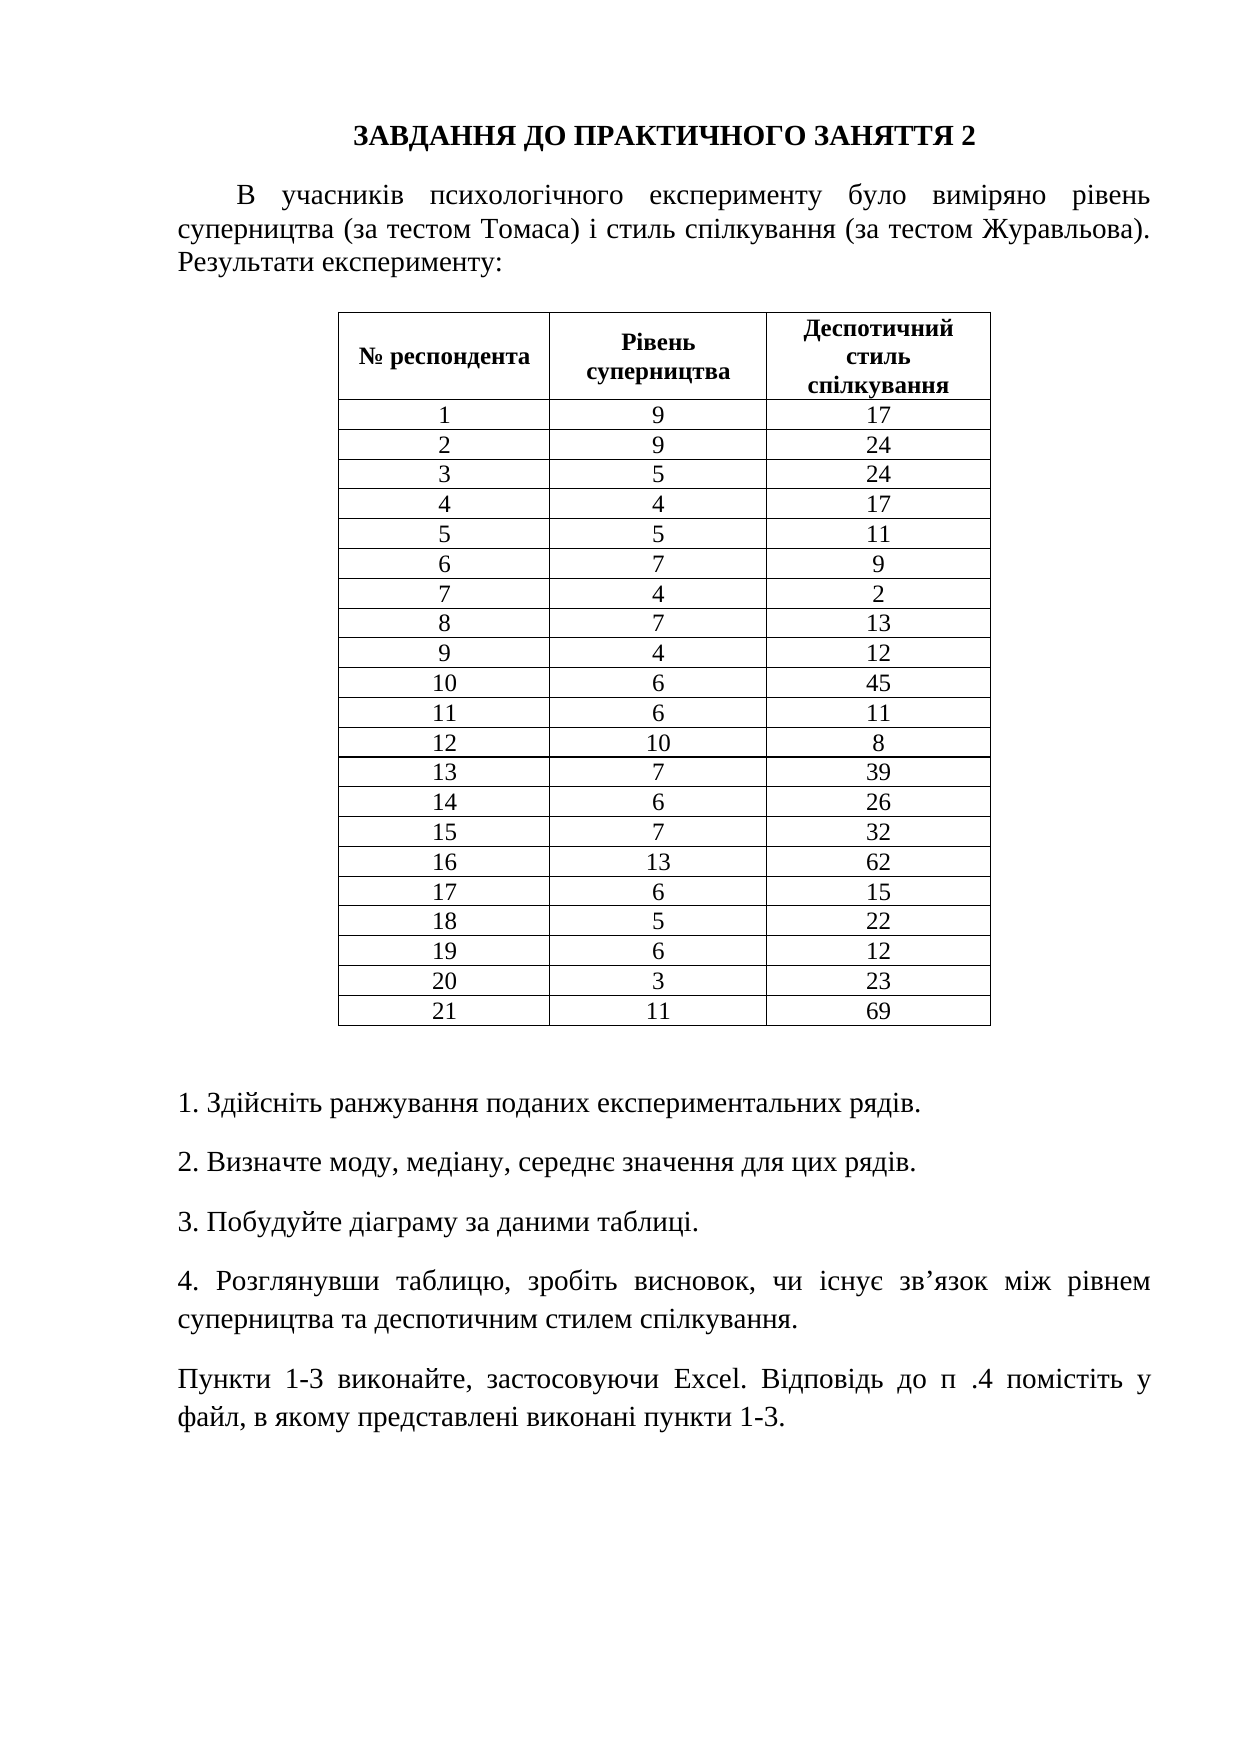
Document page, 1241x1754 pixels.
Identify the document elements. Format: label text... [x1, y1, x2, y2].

table_cell 7 [550, 609, 766, 637]
table_cell 24 [767, 460, 990, 488]
table_cell 13 [339, 758, 549, 786]
table_cell 7 [550, 817, 766, 846]
table_cell 5 [550, 519, 766, 548]
table_cell 32 [767, 817, 990, 846]
table_cell 15 [339, 817, 549, 846]
table_cell 13 [550, 847, 766, 876]
text 3. Побудуйте діаграму за даними таблиці. [177, 1204, 1152, 1237]
table_cell 9 [339, 638, 549, 667]
table_cell 10 [339, 668, 549, 697]
table_cell 21 [339, 996, 549, 1024]
table_cell 15 [767, 877, 990, 905]
table_cell 45 [767, 668, 990, 697]
table_cell 19 [339, 936, 549, 965]
table_cell 62 [767, 847, 990, 876]
table_header Деспотичний стиль спілкування [767, 313, 990, 399]
table_cell 10 [550, 728, 766, 756]
table_cell 12 [767, 638, 990, 667]
table_cell 23 [767, 966, 990, 995]
table_cell 8 [339, 609, 549, 637]
table_cell 5 [550, 460, 766, 488]
table_cell 7 [339, 579, 549, 607]
text 2. Визначте моду, медіану, середнє значення для цих рядів. [177, 1144, 1152, 1178]
table_cell 4 [550, 489, 766, 518]
table_cell 11 [767, 519, 990, 548]
table_cell 4 [550, 579, 766, 607]
table_cell 9 [550, 430, 766, 458]
table_cell 17 [339, 877, 549, 905]
table_header Рівень суперництва [550, 313, 766, 399]
table_cell 2 [339, 430, 549, 458]
table_cell 69 [767, 996, 990, 1024]
table_cell 24 [767, 430, 990, 458]
table_cell 7 [550, 549, 766, 578]
table_cell 39 [767, 758, 990, 786]
table_cell 6 [550, 698, 766, 727]
table_header № респондента [339, 313, 549, 399]
table_cell 6 [550, 936, 766, 965]
table_cell 26 [767, 787, 990, 816]
text В учасників психологічного експерименту було виміряно рівень суперництва (за тестом Томаса) і стиль спілкування (за тестом Журавльова). Результати експерименту: [177, 177, 1152, 278]
table_cell 17 [767, 489, 990, 518]
table_cell 6 [339, 549, 549, 578]
table_cell 14 [339, 787, 549, 816]
table_cell 11 [339, 698, 549, 727]
table_cell 22 [767, 906, 990, 935]
table_cell 16 [339, 847, 549, 876]
table_cell 2 [767, 579, 990, 607]
text 1. Здійсніть ранжування поданих експериментальних рядів. [177, 1085, 1152, 1118]
text 4. Розглянувши таблицю, зробіть висновок, чи існує звʼязок між рівнем суперництва та деспотичним стилем спілкування. [177, 1263, 1152, 1335]
table_cell 9 [550, 400, 766, 429]
table_cell 4 [550, 638, 766, 667]
table_cell 3 [339, 460, 549, 488]
table_cell 5 [550, 906, 766, 935]
table_cell 11 [550, 996, 766, 1024]
table_cell 17 [767, 400, 990, 429]
table_cell 1 [339, 400, 549, 429]
table_cell 12 [339, 728, 549, 756]
table_cell 18 [339, 906, 549, 935]
table_cell 9 [767, 549, 990, 578]
table_cell 12 [767, 936, 990, 965]
table_cell 8 [767, 728, 990, 756]
text ЗАВДАННЯ ДО ПРАКТИЧНОГО ЗАНЯТТЯ 2 [177, 118, 1152, 152]
table_cell 6 [550, 877, 766, 905]
table_cell 6 [550, 787, 766, 816]
table_cell 20 [339, 966, 549, 995]
text Пункти 1-3 виконайте, застосовуючи Excel. Відповідь до п .4 помістіть у файл, в якому представлені виконані пункти 1-3. [177, 1361, 1152, 1433]
table_cell 3 [550, 966, 766, 995]
table_cell 4 [339, 489, 549, 518]
table_cell 5 [339, 519, 549, 548]
table_cell 11 [767, 698, 990, 727]
table_cell 6 [550, 668, 766, 697]
table_cell 13 [767, 609, 990, 637]
table_cell 7 [550, 758, 766, 786]
